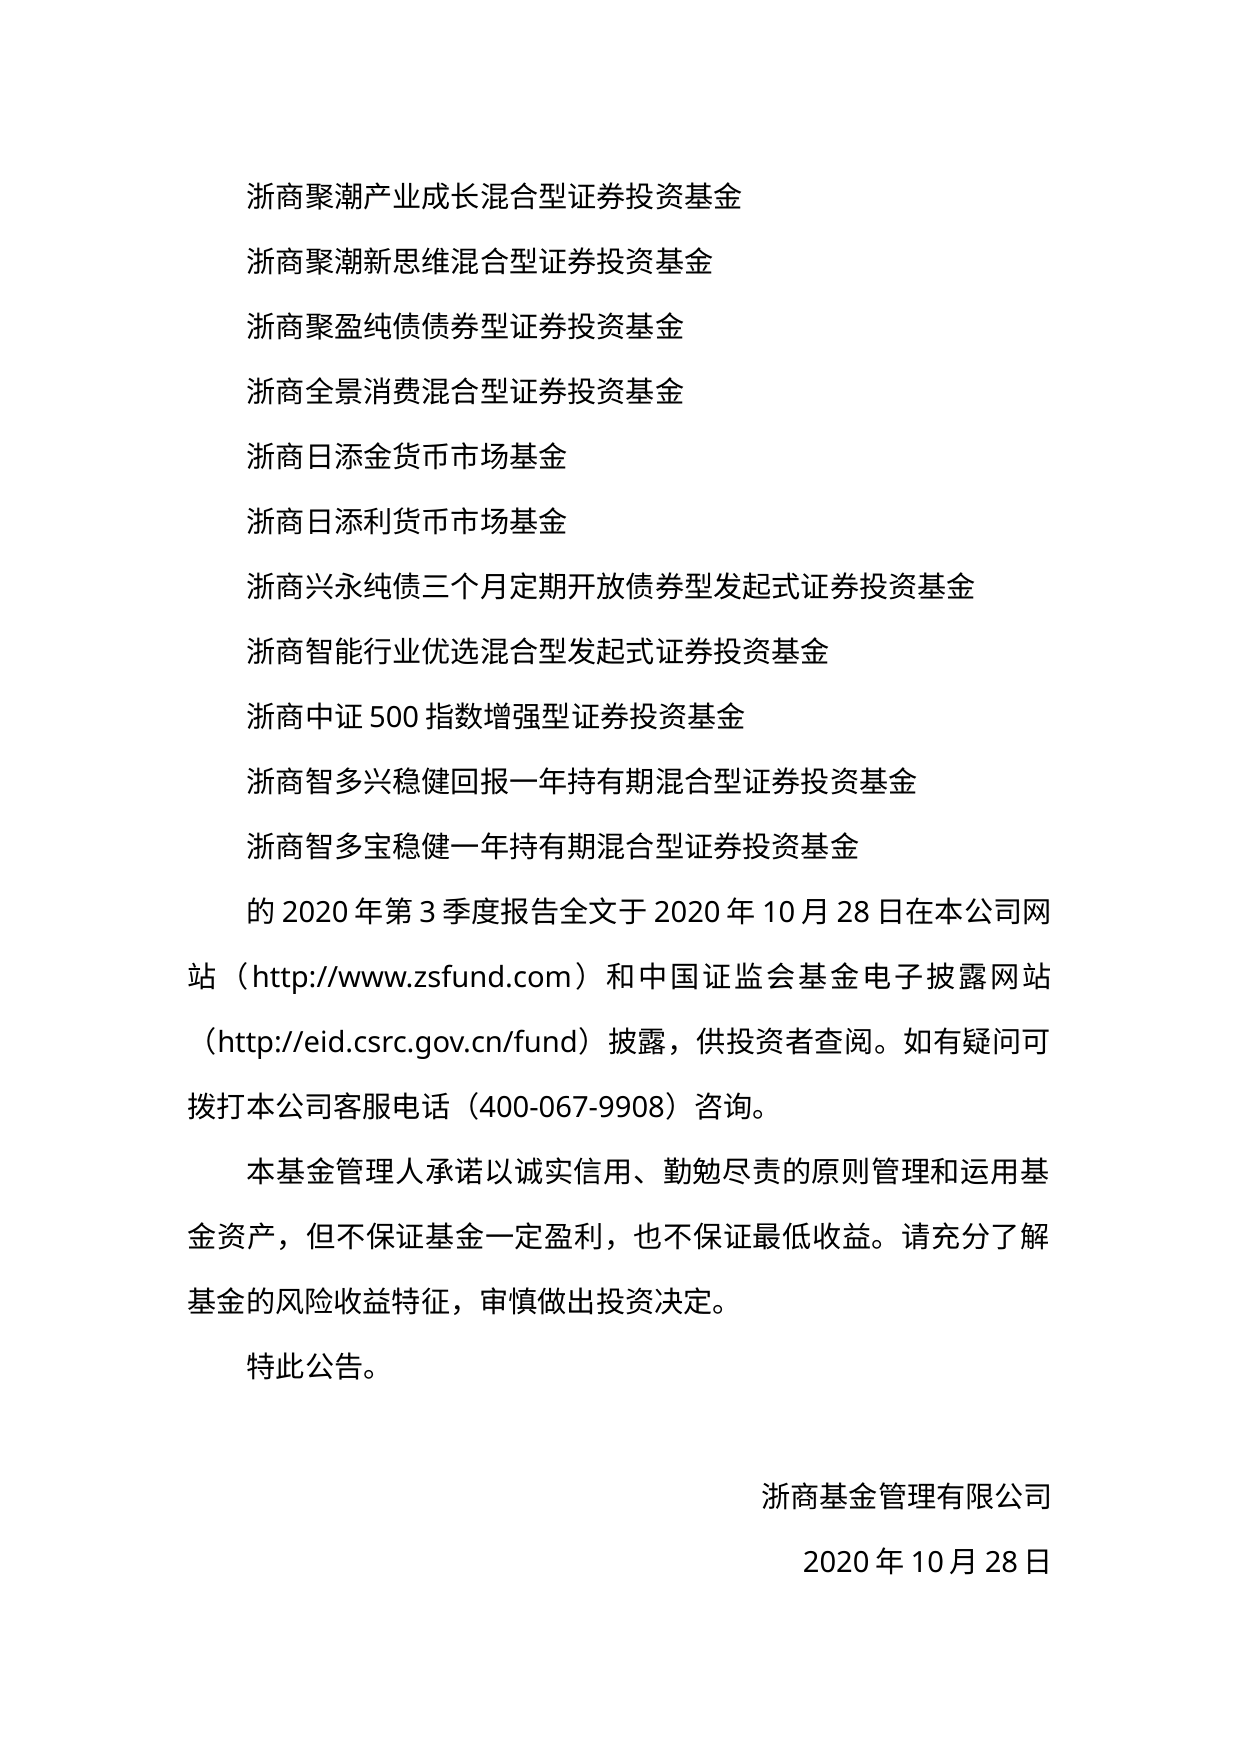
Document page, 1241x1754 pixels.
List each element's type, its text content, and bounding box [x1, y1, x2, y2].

text 浙商聚盈纯债债券型证券投资基金 [187, 292, 1053, 357]
text 浙商智多宝稳健一年持有期混合型证券投资基金 [187, 812, 1053, 877]
text 浙商日添利货币市场基金 [187, 487, 1053, 552]
text 本基金管理人承诺以诚实信用、勤勉尽责的原则管理和运用基金资产，但不保证基金一定盈利，也不保证最低收益。请充分了解基金的风险收益特征，审慎做出投资决定。 [187, 1137, 1053, 1332]
text 2020年10月28日 [187, 1527, 1053, 1592]
text 浙商兴永纯债三个月定期开放债券型发起式证券投资基金 [187, 552, 1053, 617]
text 浙商全景消费混合型证券投资基金 [187, 357, 1053, 422]
text 浙商日添金货币市场基金 [187, 422, 1053, 487]
text 的2020年第3季度报告全文于2020年10月28日在本公司网站（http://www.zsfund.com）和中国证监会基金电子披露网站（http://eid.csrc.gov.cn/fund）披露，供投资者查阅。如有疑问可拨打本公司客服电话（400-067-9908）咨询。 [187, 877, 1053, 1137]
text 浙商基金管理有限公司 [187, 1462, 1053, 1527]
text 浙商智多兴稳健回报一年持有期混合型证券投资基金 [187, 747, 1053, 812]
text 浙商智能行业优选混合型发起式证券投资基金 [187, 617, 1053, 682]
text 特此公告。 [187, 1332, 1053, 1397]
text 浙商聚潮产业成长混合型证券投资基金 [187, 162, 1053, 227]
text 浙商中证500指数增强型证券投资基金 [187, 682, 1053, 747]
text 浙商聚潮新思维混合型证券投资基金 [187, 227, 1053, 292]
